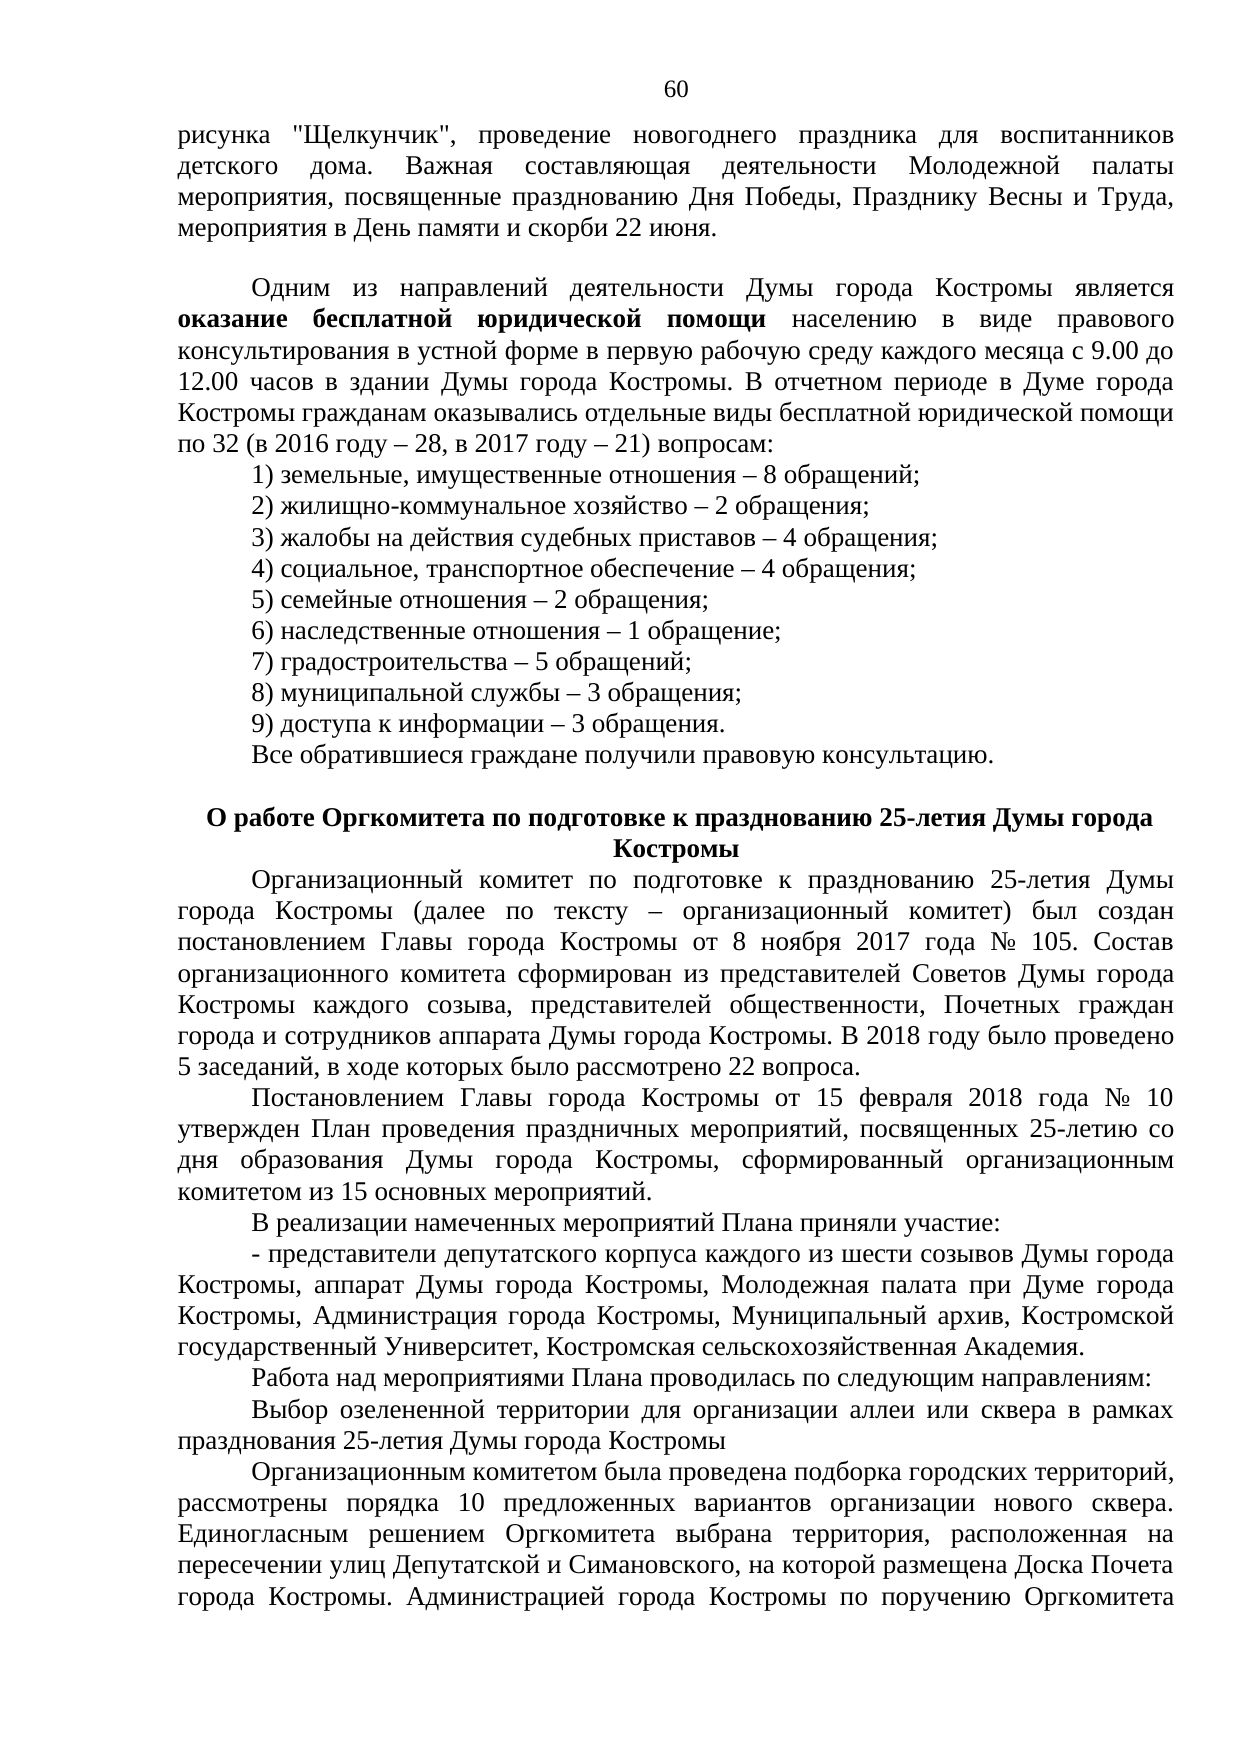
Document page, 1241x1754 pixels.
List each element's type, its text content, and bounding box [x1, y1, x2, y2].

text 7) градостроительства – 5 обращений; [177, 645, 1175, 676]
text 4) социальное, транспортное обеспечение – 4 обращения; [177, 552, 1175, 583]
text Организационный комитет по подготовке к празднованию 25-летия Думы города Костромы (далее по тексту – организационный комитет) был создан постановлением Главы города Костромы от 8 ноября 2017 года № 105. Состав организационного комитета сформирован из представителей Советов Думы города Костромы каждого созыва, представителей общественности, Почетных граждан города и сотрудников аппарата Думы города Костромы. В 2018 году было проведено 5 заседаний, в ходе которых было рассмотрено 22 вопроса. [177, 863, 1175, 1081]
text 1) земельные, имущественные отношения – 8 обращений; [177, 458, 1175, 489]
text Постановлением Главы города Костромы от 15 февраля 2018 года № 10 утвержден План проведения праздничных мероприятий, посвященных 25-летию со дня образования Думы города Костромы, сформированный организационным комитетом из 15 основных мероприятий. [177, 1081, 1175, 1206]
text 5) семейные отношения – 2 обращения; [177, 583, 1175, 614]
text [177, 1455, 1175, 1611]
text В реализации намеченных мероприятий Плана приняли участие: [177, 1206, 1175, 1237]
text Работа над мероприятиями Плана проводилась по следующим направлениям: [177, 1362, 1175, 1393]
text 2) жилищно-коммунальное хозяйство – 2 обращения; [177, 489, 1175, 521]
text Выбор озелененной территории для организации аллеи или сквера в рамках празднования 25-летия Думы города Костромы [177, 1393, 1175, 1455]
text 9) доступа к информации – 3 обращения. [177, 707, 1175, 739]
text 6) наследственные отношения – 1 обращение; [177, 614, 1175, 645]
text 3) жалобы на действия судебных приставов – 4 обращения; [177, 521, 1175, 552]
text Одним из направлений деятельности Думы города Костромы является оказание бесплатной юридической помощи населению в виде правового консультирования в устной форме в первую рабочую среду каждого месяца с 9.00 до 12.00 часов в здании Думы города Костромы. В отчетном периоде в Думе города Костромы гражданам оказывались отдельные виды бесплатной юридической помощи по 32 (в 2016 году – 28, в 2017 году – 21) вопросам: [177, 271, 1175, 458]
text Все обратившиеся граждане получили правовую консультацию. [177, 739, 1175, 770]
text 8) муниципальной службы – 3 обращения; [177, 676, 1175, 707]
text - представители депутатского корпуса каждого из шести созывов Думы города Костромы, аппарат Думы города Костромы, Молодежная палата при Думе города Костромы, Администрация города Костромы, Муниципальный архив, Костромской государственный Университет, Костромская сельскохозяйственная Академия. [177, 1237, 1175, 1362]
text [177, 118, 1175, 243]
text О работе Оргкомитета по подготовке к празднованию 25-летия Думы города Костромы [177, 801, 1175, 863]
